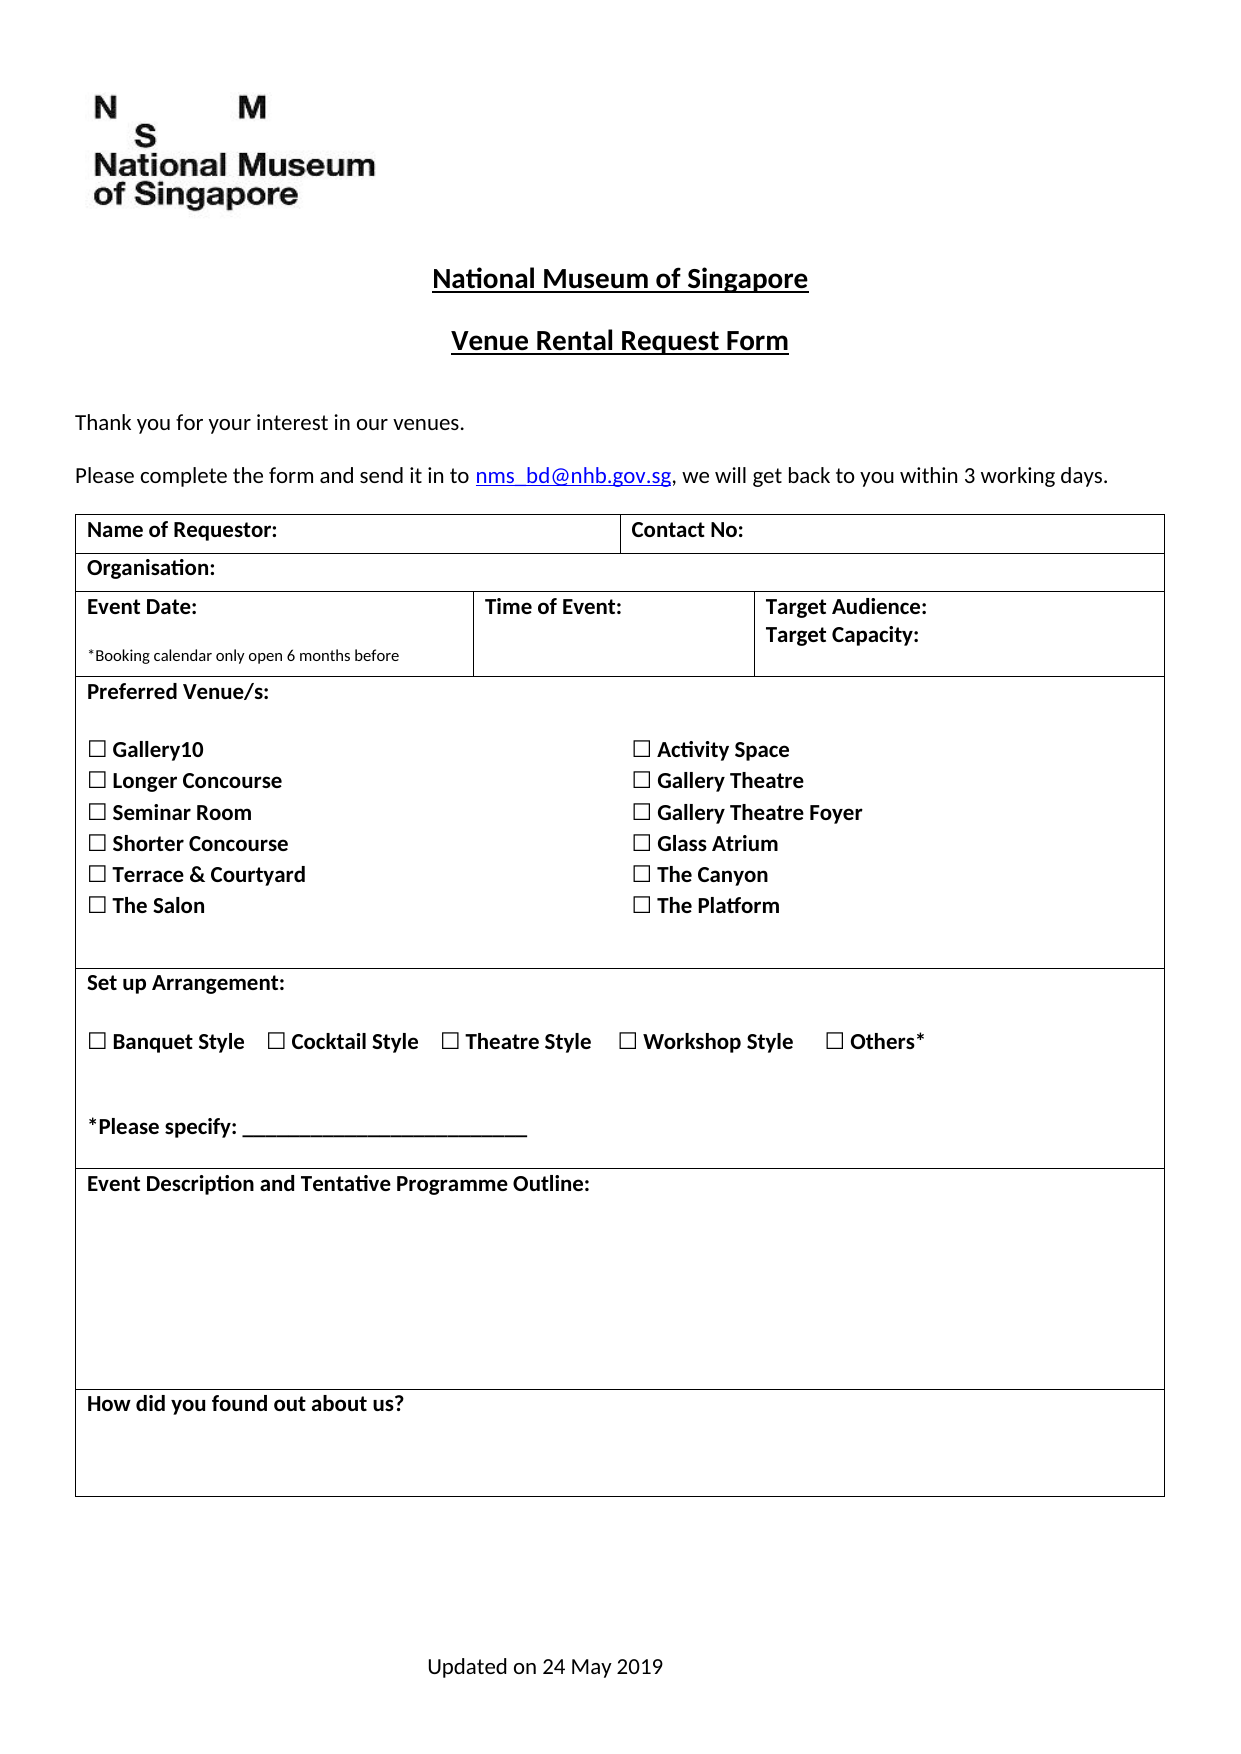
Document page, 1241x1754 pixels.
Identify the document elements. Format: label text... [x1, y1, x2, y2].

table_cell Target Audience: Target Capacity: [755, 592, 1164, 676]
text Thank you for your interest in our venues. [75, 408, 1165, 436]
table_cell Time of Event: [474, 592, 754, 676]
table_cell Organisation: [76, 554, 1164, 591]
text Venue Rental Request Form [75, 322, 1165, 358]
table_header Contact No: [621, 515, 1164, 552]
table_header Name of Requestor: [76, 515, 620, 552]
picture [75, 73, 395, 233]
text Please complete the form and send it in to nms_bd@nhb.gov.sg, we will get back to you within 3 working days. [75, 461, 1165, 489]
table_cell Event Date: *Booking calendar only open 6 months before [76, 592, 473, 676]
table_cell Set up Arrangement: Banquet Style Cocktail Style Theatre Style Workshop Style Others* *Please specify: _________________________ [76, 969, 1164, 1168]
text National Museum of Singapore [75, 261, 1165, 296]
table_cell Activity Space Gallery Theatre Gallery Theatre Foyer Glass Atrium The Canyon The Platform [620, 677, 1164, 967]
table_cell Event Description and Tentative Programme Outline: [76, 1169, 1164, 1388]
table_cell Preferred Venue/s: Gallery10 Longer Concourse Seminar Room Shorter Concourse Terrace & Courtyard The Salon [76, 677, 620, 967]
table_cell How did you found out about us? [76, 1390, 1164, 1496]
